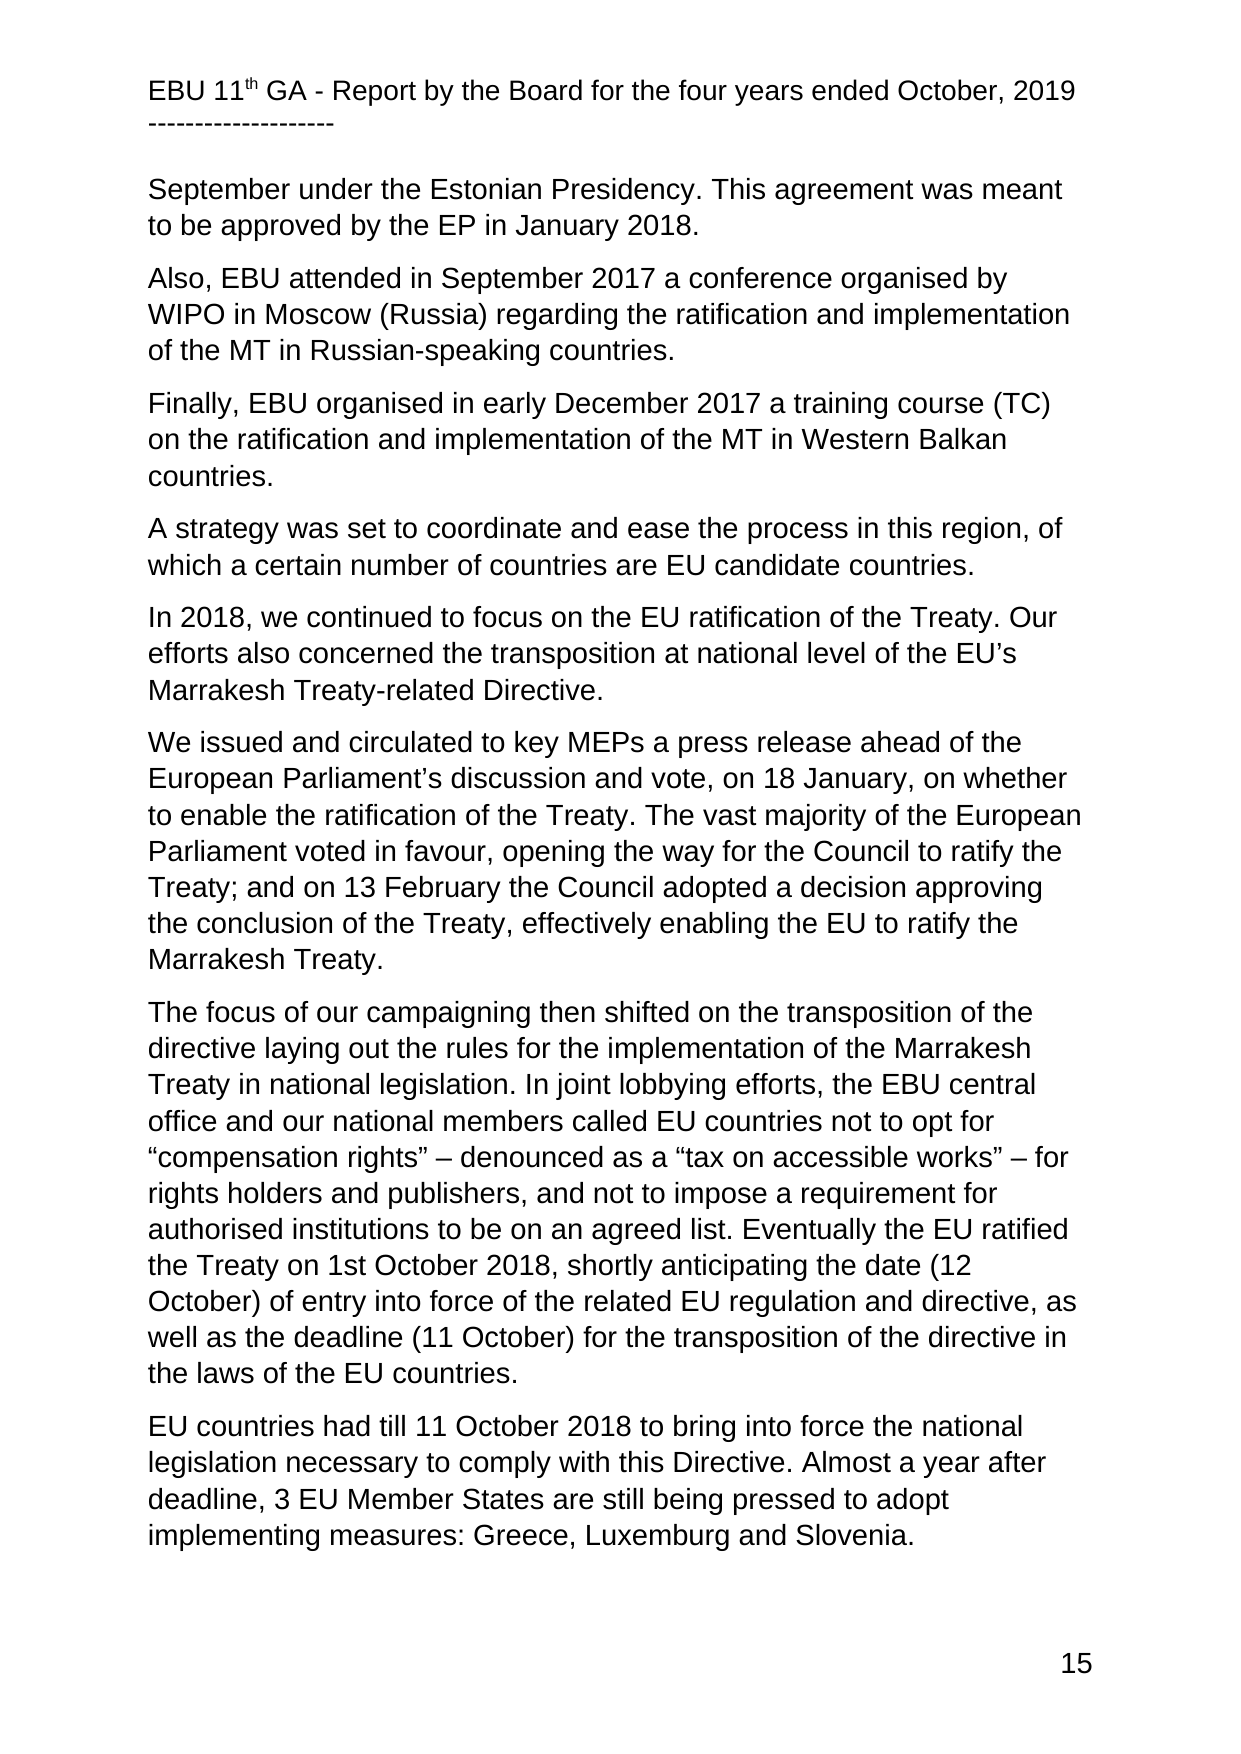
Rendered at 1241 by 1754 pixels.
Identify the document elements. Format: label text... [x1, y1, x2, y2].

text We issued and circulated to key MEPs a press release ahead of the European Parliament’s discussion and vote, on 18 January, on whether to enable the ratification of the Treaty. The vast majority of the European Parliament voted in favour, opening the way for the Council to ratify the Treaty; and on 13 February the Council adopted a decision approving the conclusion of the Treaty, effectively enabling the EU to ratify the Marrakesh Treaty. [148, 725, 1092, 976]
text A strategy was set to coordinate and ease the process in this region, of which a certain number of countries are EU candidate countries. [148, 511, 1092, 581]
text EU countries had till 11 October 2018 to bring into force the national legislation necessary to comply with this Directive. Almost a year after deadline, 3 EU Member States are still being pressed to adopt implementing measures: Greece, Luxemburg and Slovenia. [148, 1409, 1092, 1551]
text In 2018, we continued to focus on the EU ratification of the Treaty. Our efforts also concerned the transposition at national level of the EU’s Marrakesh Treaty-related Directive. [148, 600, 1092, 706]
text Also, EBU attended in September 2017 a conference organised by WIPO in Moscow (Russia) regarding the ratification and implementation of the MT in Russian-speaking countries. [148, 261, 1092, 367]
text Finally, EBU organised in early December 2017 a training course (TC) on the ratification and implementation of the MT in Western Balkan countries. [148, 386, 1092, 492]
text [148, 172, 1092, 242]
text The focus of our campaigning then shifted on the transposition of the directive laying out the rules for the implementation of the Marrakesh Treaty in national legislation. In joint lobbying efforts, the EBU central office and our national members called EU countries not to opt for “compensation rights” – denounced as a “tax on accessible works” – for rights holders and publishers, and not to impose a requirement for authorised institutions to be on an agreed list. Eventually the EU ratified the Treaty on 1st October 2018, shortly anticipating the date (12 October) of entry into force of the related EU regulation and directive, as well as the deadline (11 October) for the transposition of the directive in the laws of the EU countries. [148, 995, 1092, 1390]
